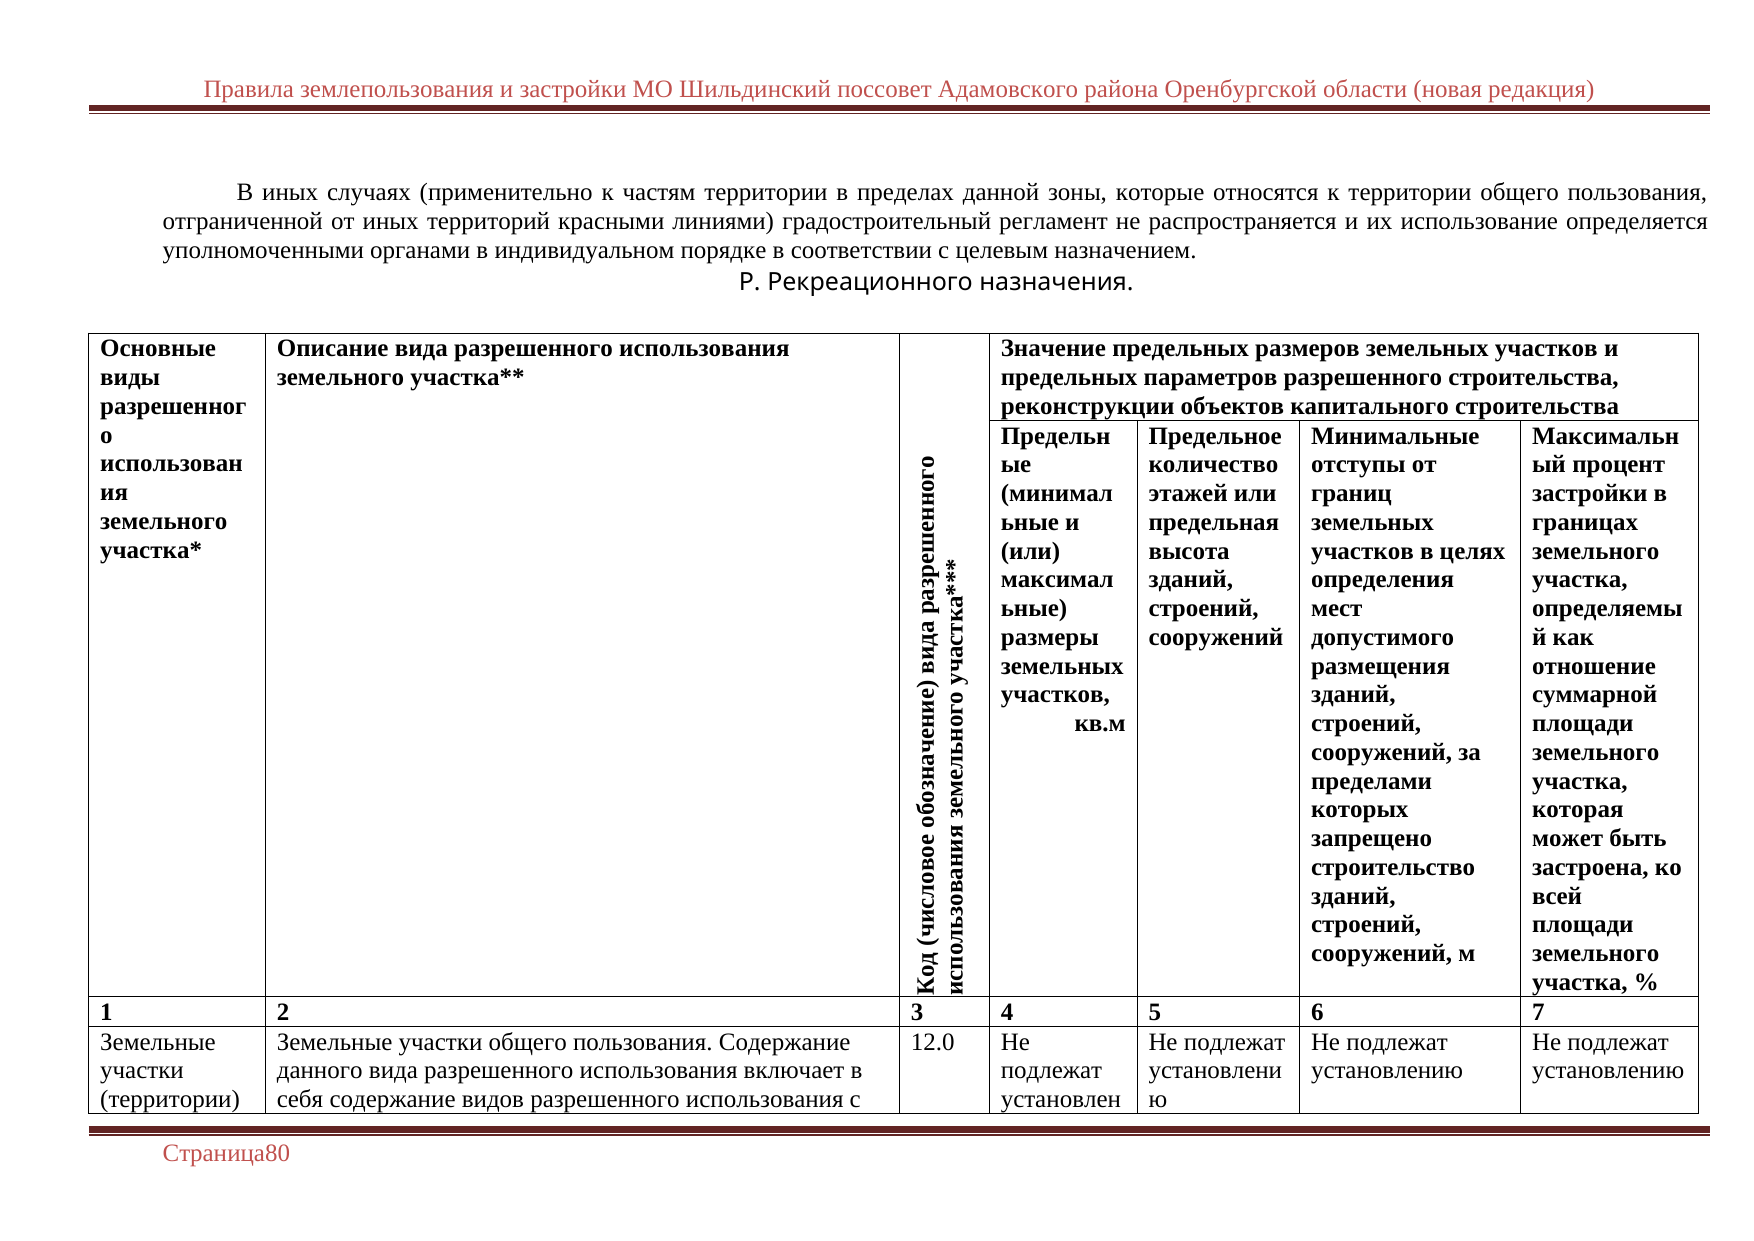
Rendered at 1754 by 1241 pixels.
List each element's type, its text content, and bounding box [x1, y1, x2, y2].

table_header Значение предельных размеров земельных участков и предельных параметров разрешенного строительства, реконструкции объектов капитального строительства [990, 334, 1698, 420]
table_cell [1138, 1027, 1299, 1113]
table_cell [1300, 1027, 1520, 1113]
subtitle Р. Рекреационного назначения. [89, 263, 1710, 297]
table_header Основные виды разрешенного использования земельного участка* [89, 334, 265, 996]
table_cell 1 [89, 997, 265, 1026]
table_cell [1521, 1027, 1698, 1113]
table_cell Предельные (минимальные и (или) максимальные) размеры земельных участков, кв.м [990, 421, 1137, 996]
table_cell 6 [1300, 997, 1520, 1026]
table_header Код (числовое обозначение) вида разрешенного использования земельного участка*** [900, 334, 989, 996]
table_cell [89, 1027, 265, 1113]
table_cell Предельное количество этажей или предельная высота зданий, строений, сооружений [1138, 421, 1299, 996]
table_cell 12.0 [900, 1027, 989, 1113]
table_cell 5 [1138, 997, 1299, 1026]
table_cell 7 [1521, 997, 1698, 1026]
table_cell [990, 1027, 1137, 1113]
table_cell 2 [266, 997, 899, 1026]
table_cell 4 [990, 997, 1137, 1026]
table_cell 3 [900, 997, 989, 1026]
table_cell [266, 1027, 899, 1113]
table_header Описание вида разрешенного использования земельного участка** [266, 334, 899, 996]
text В иных случаях (применительно к частям территории в пределах данной зоны, которые относятся к территории общего пользования, отграниченной от иных территорий красными линиями) градостроительный регламент не распространяется и их использование определяется уполномоченными органами в индивидуальном порядке в соответствии с целевым назначением. [162, 177, 1710, 263]
